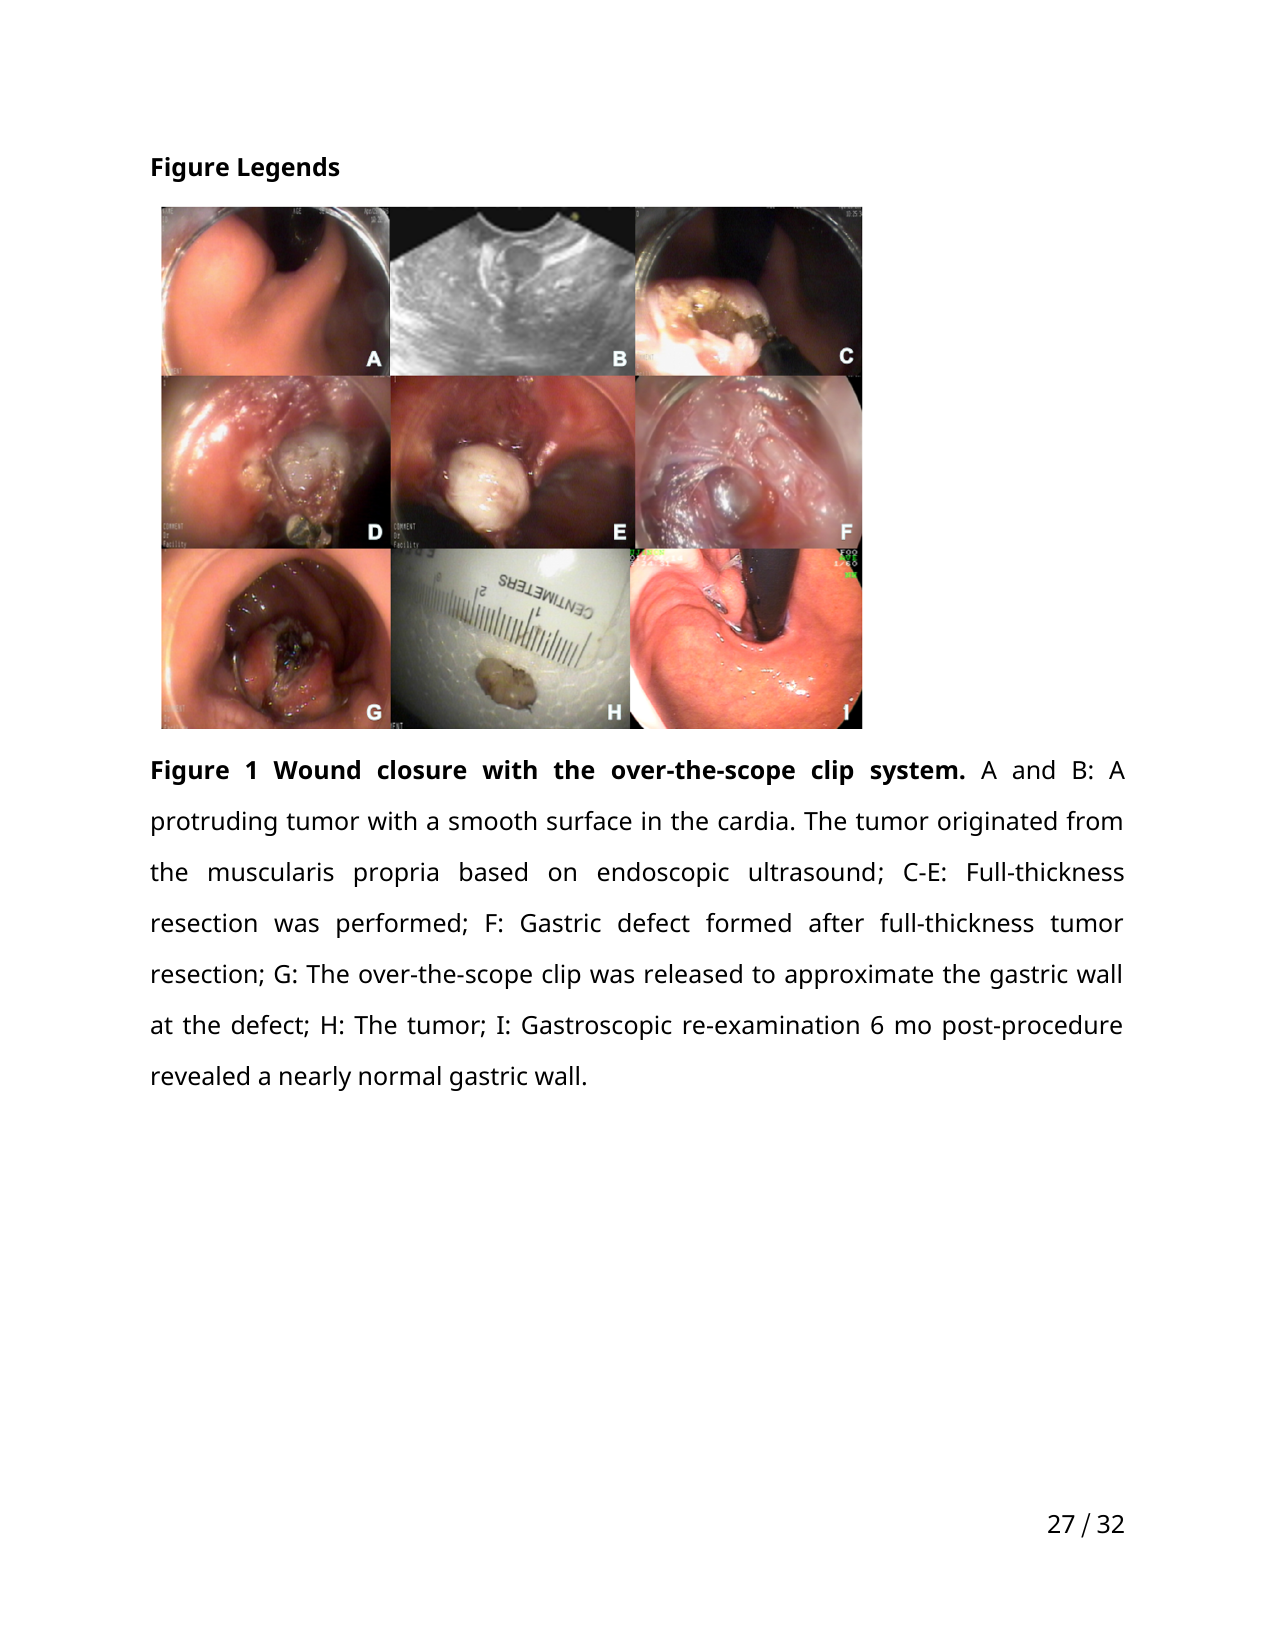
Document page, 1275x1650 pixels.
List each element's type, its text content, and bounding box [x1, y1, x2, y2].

text Figure 1 Wound closure with the over-the-scope clip system. A and B: A protruding tumor with a smooth surface in the cardia. The tumor originated from the muscularis propria based on endoscopic ultrasound; C-E: Full-thickness resection was performed; F: Gastric defect formed after full-thickness tumor resection; G: The over-the-scope clip was released to approximate the gastric wall at the defect; H: The tumor; I: Gastroscopic re-examination 6 mo post-procedure revealed a nearly normal gastric wall. [150, 752, 1125, 1093]
picture [150, 201, 868, 738]
text Figure Legends [150, 150, 1125, 184]
